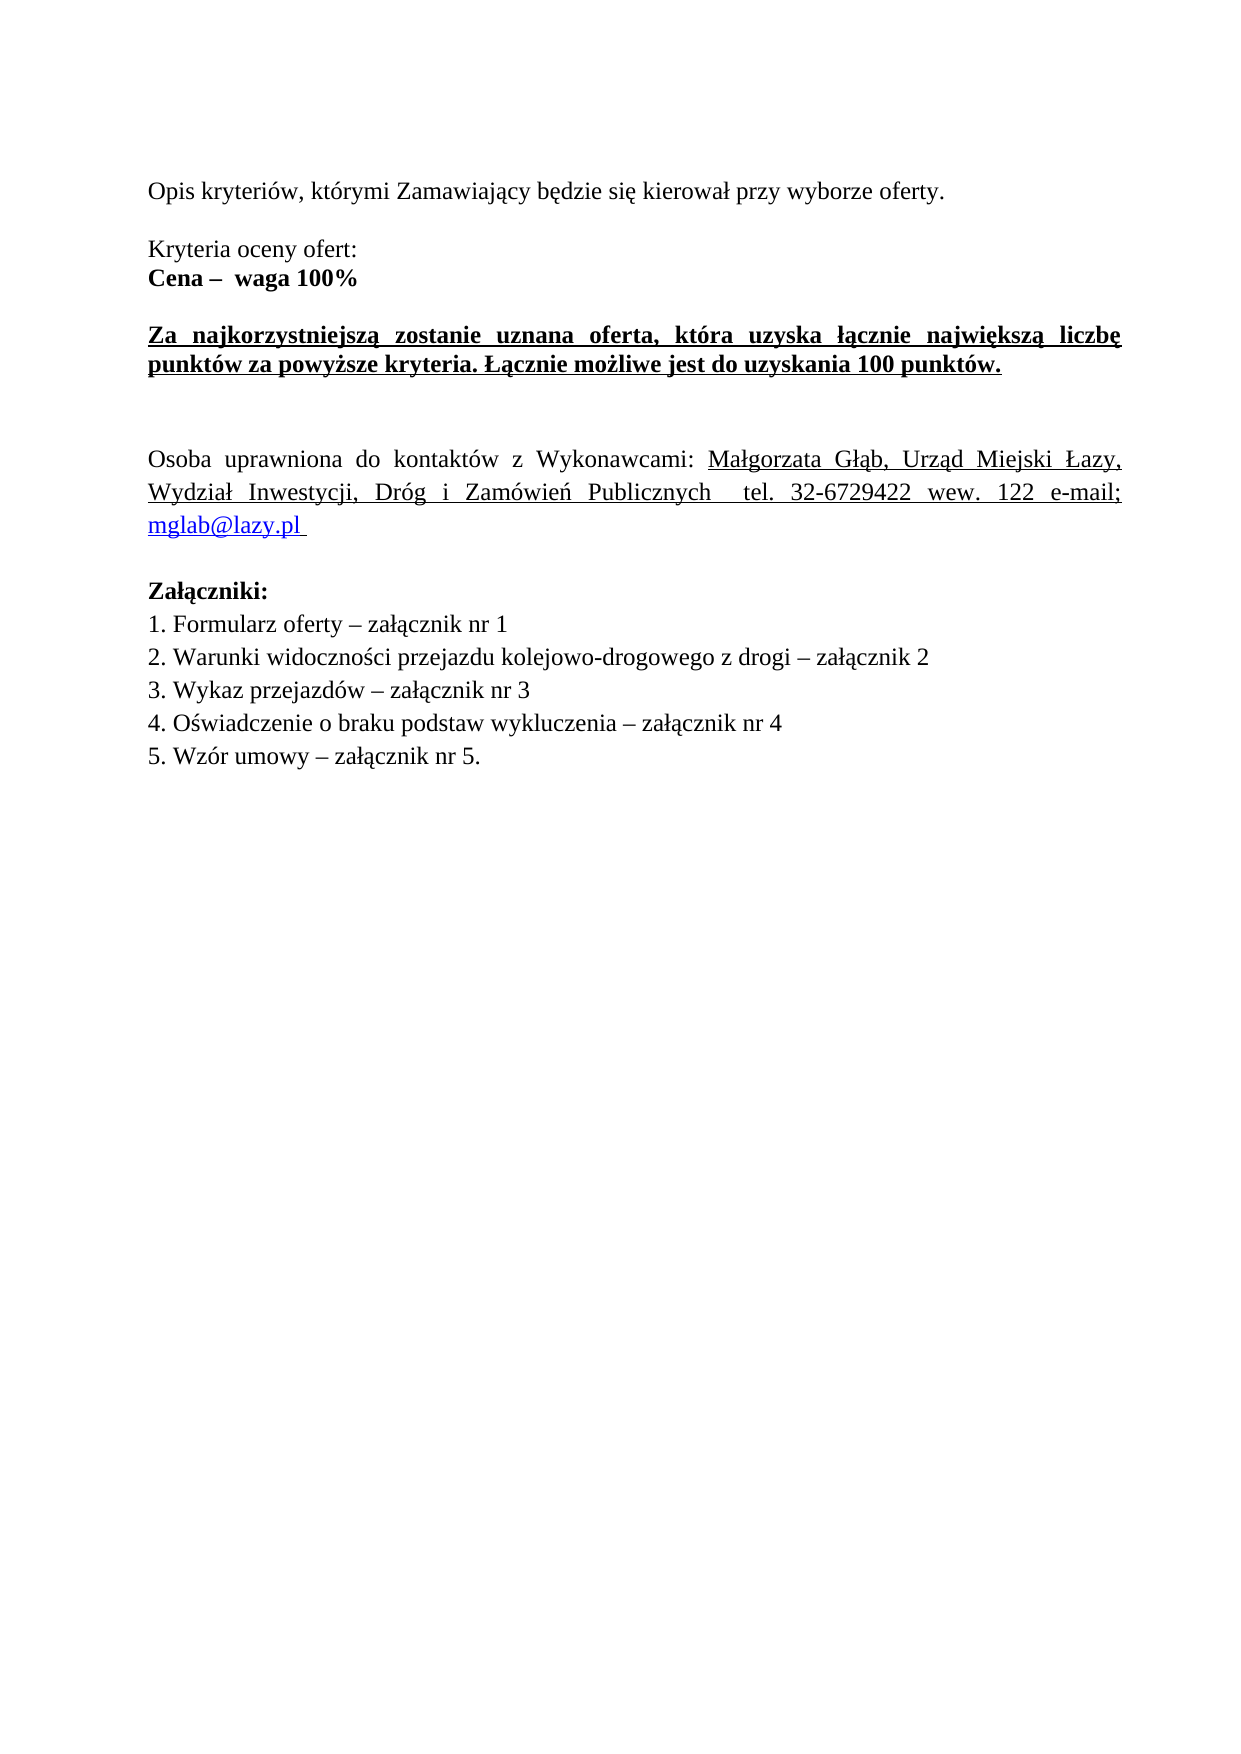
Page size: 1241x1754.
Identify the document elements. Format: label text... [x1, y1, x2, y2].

text 5. Wzór umowy – załącznik nr 5. [148, 741, 1122, 769]
text 3. Wykaz przejazdów – załącznik nr 3 [148, 675, 1122, 703]
text 1. Formularz oferty – załącznik nr 1 [148, 609, 1122, 637]
text Załączniki: [148, 576, 1122, 604]
text Za najkorzystniejszą zostanie uznana oferta, która uzyska łącznie największą liczbę punktów za powyższe kryteria. Łącznie możliwe jest do uzyskania 100 punktów. [148, 347, 1122, 378]
text 2. Warunki widoczności przejazdu kolejowo-drogowego z drogi – załącznik 2 [148, 642, 1122, 671]
text Kryteria oceny ofert: [148, 234, 1122, 263]
text Osoba uprawniona do kontaktów z Wykonawcami: Małgorzata Głąb, Urząd Miejski Łazy, Wydział Inwestycji, Dróg i Zamówień Publicznych tel. 32-6729422 wew. 122 e-mail; mglab@lazy.pl [148, 503, 1122, 538]
list Opis kryteriów, którymi Zamawiający będzie się kierował przy wyborze oferty. [148, 176, 1122, 205]
text Za najkorzystniejszą zostanie uznana oferta, która uzyska łącznie największą liczbę punktów za powyższe kryteria. Łącznie możliwe jest do uzyskania 100 punktów. [148, 320, 1122, 345]
text 4. Oświadczenie o braku podstaw wykluczenia – załącznik nr 4 [148, 708, 1122, 737]
text Cena – waga 100% [148, 263, 1122, 291]
text Osoba uprawniona do kontaktów z Wykonawcami: Małgorzata Głąb, Urząd Miejski Łazy, Wydział Inwestycji, Dróg i Zamówień Publicznych tel. 32-6729422 wew. 122 e-mail; mglab@lazy.pl [148, 444, 1122, 502]
